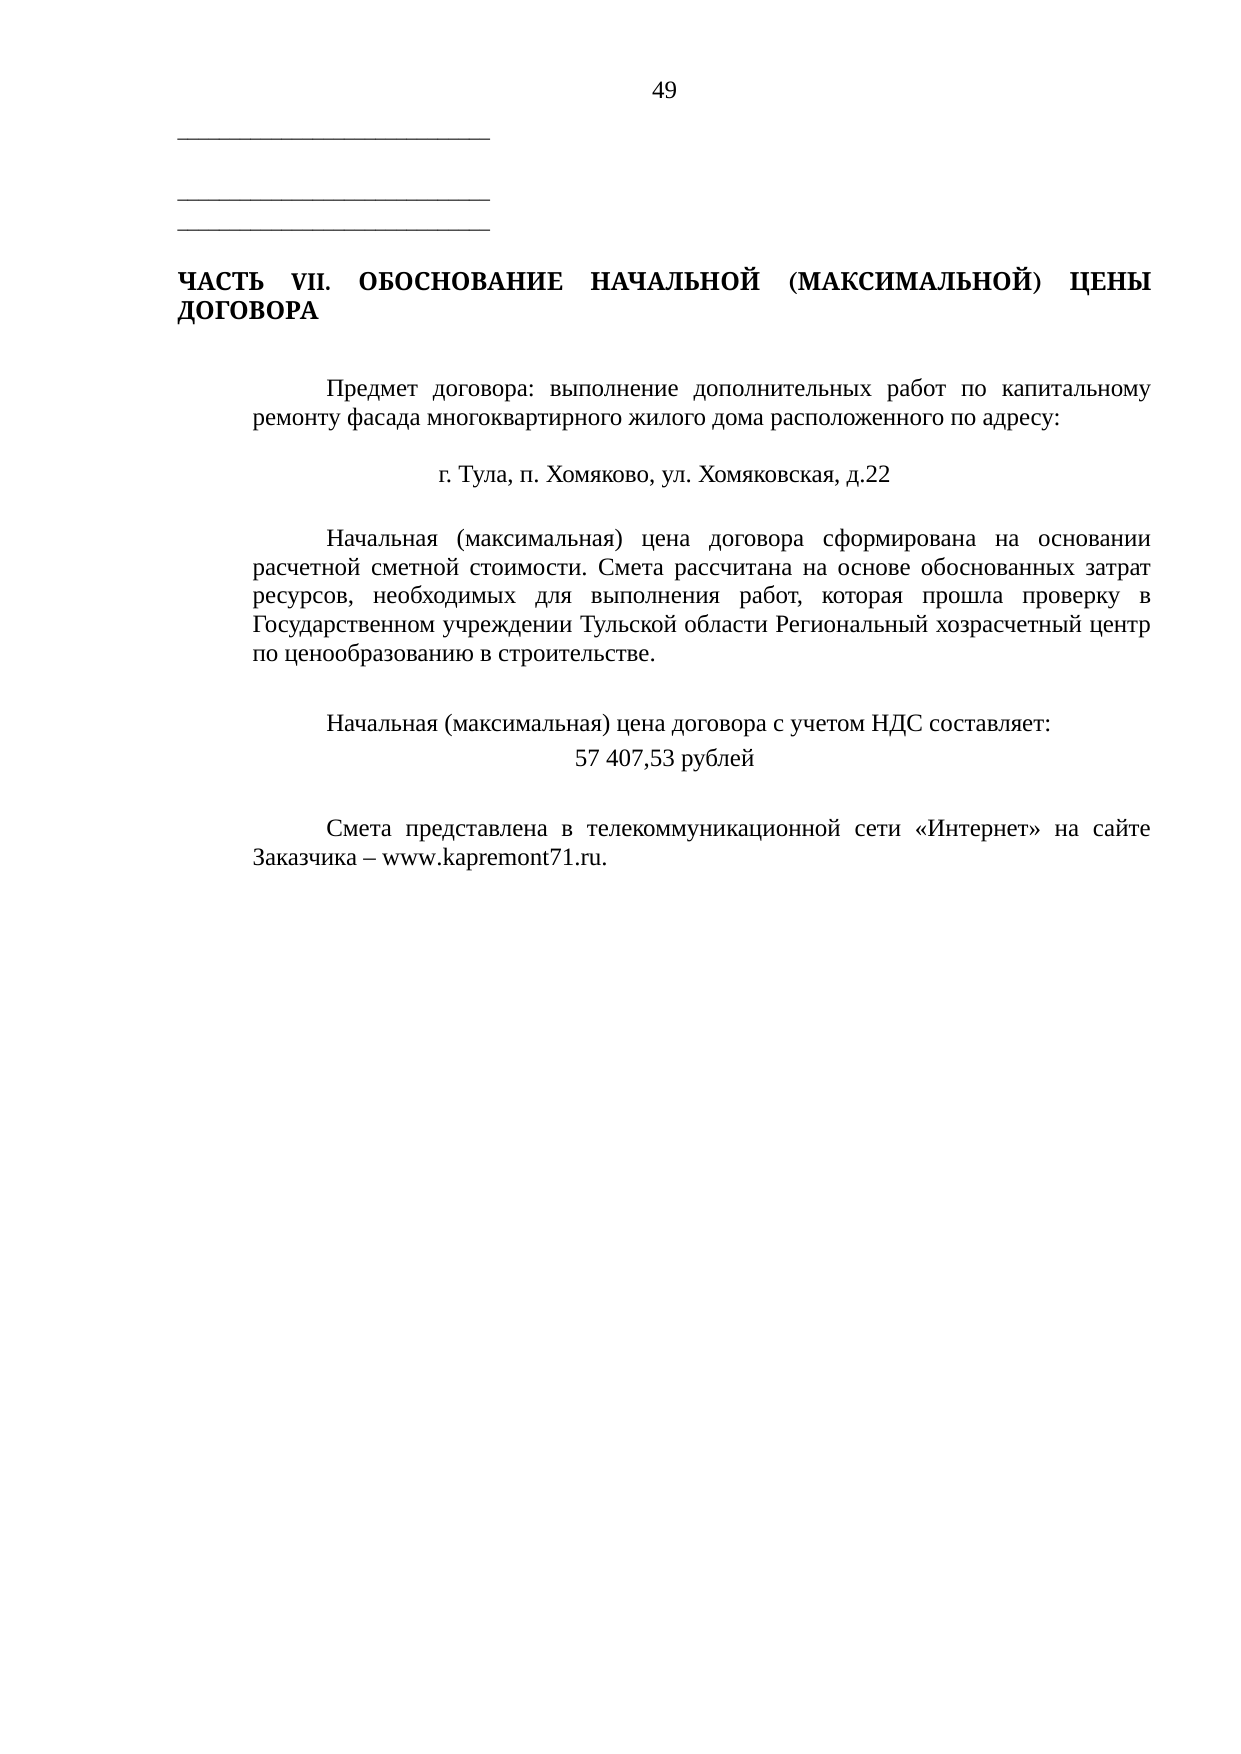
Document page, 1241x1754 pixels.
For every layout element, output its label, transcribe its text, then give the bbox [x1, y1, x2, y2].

text Предмет договора: выполнение дополнительных работ по капитальному ремонту фасада многоквартирного жилого дома расположенного по адресу: [252, 373, 1152, 431]
text г. Тула, п. Хомяково, ул. Хомяковская, д.22 [177, 459, 1152, 488]
text Начальная (максимальная) цена договора сформирована на основании расчетной сметной стоимости. Смета рассчитана на основе обоснованных затрат ресурсов, необходимых для выполнения работ, которая прошла проверку в Государственном учреждении Тульской области Региональный хозрасчетный центр по ценообразованию в строительстве. [252, 523, 1152, 667]
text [177, 118, 1152, 142]
subtitle ЧАСТЬ VII. ОБОСНОВАНИЕ НАЧАЛЬНОЙ (МАКСИМАЛЬНОЙ) ЦЕНЫ ДОГОВОРА [177, 268, 1152, 326]
list ______________________________ [177, 209, 1152, 233]
text 57 407,53 рублей [177, 743, 1152, 772]
text Начальная (максимальная) цена договора с учетом НДС составляет: [252, 708, 1152, 737]
text Смета представлена в телекоммуникационной сети «Интернет» на сайте Заказчика – www.kapremont71.ru. [252, 813, 1152, 871]
text ______________________________ [177, 179, 1152, 203]
